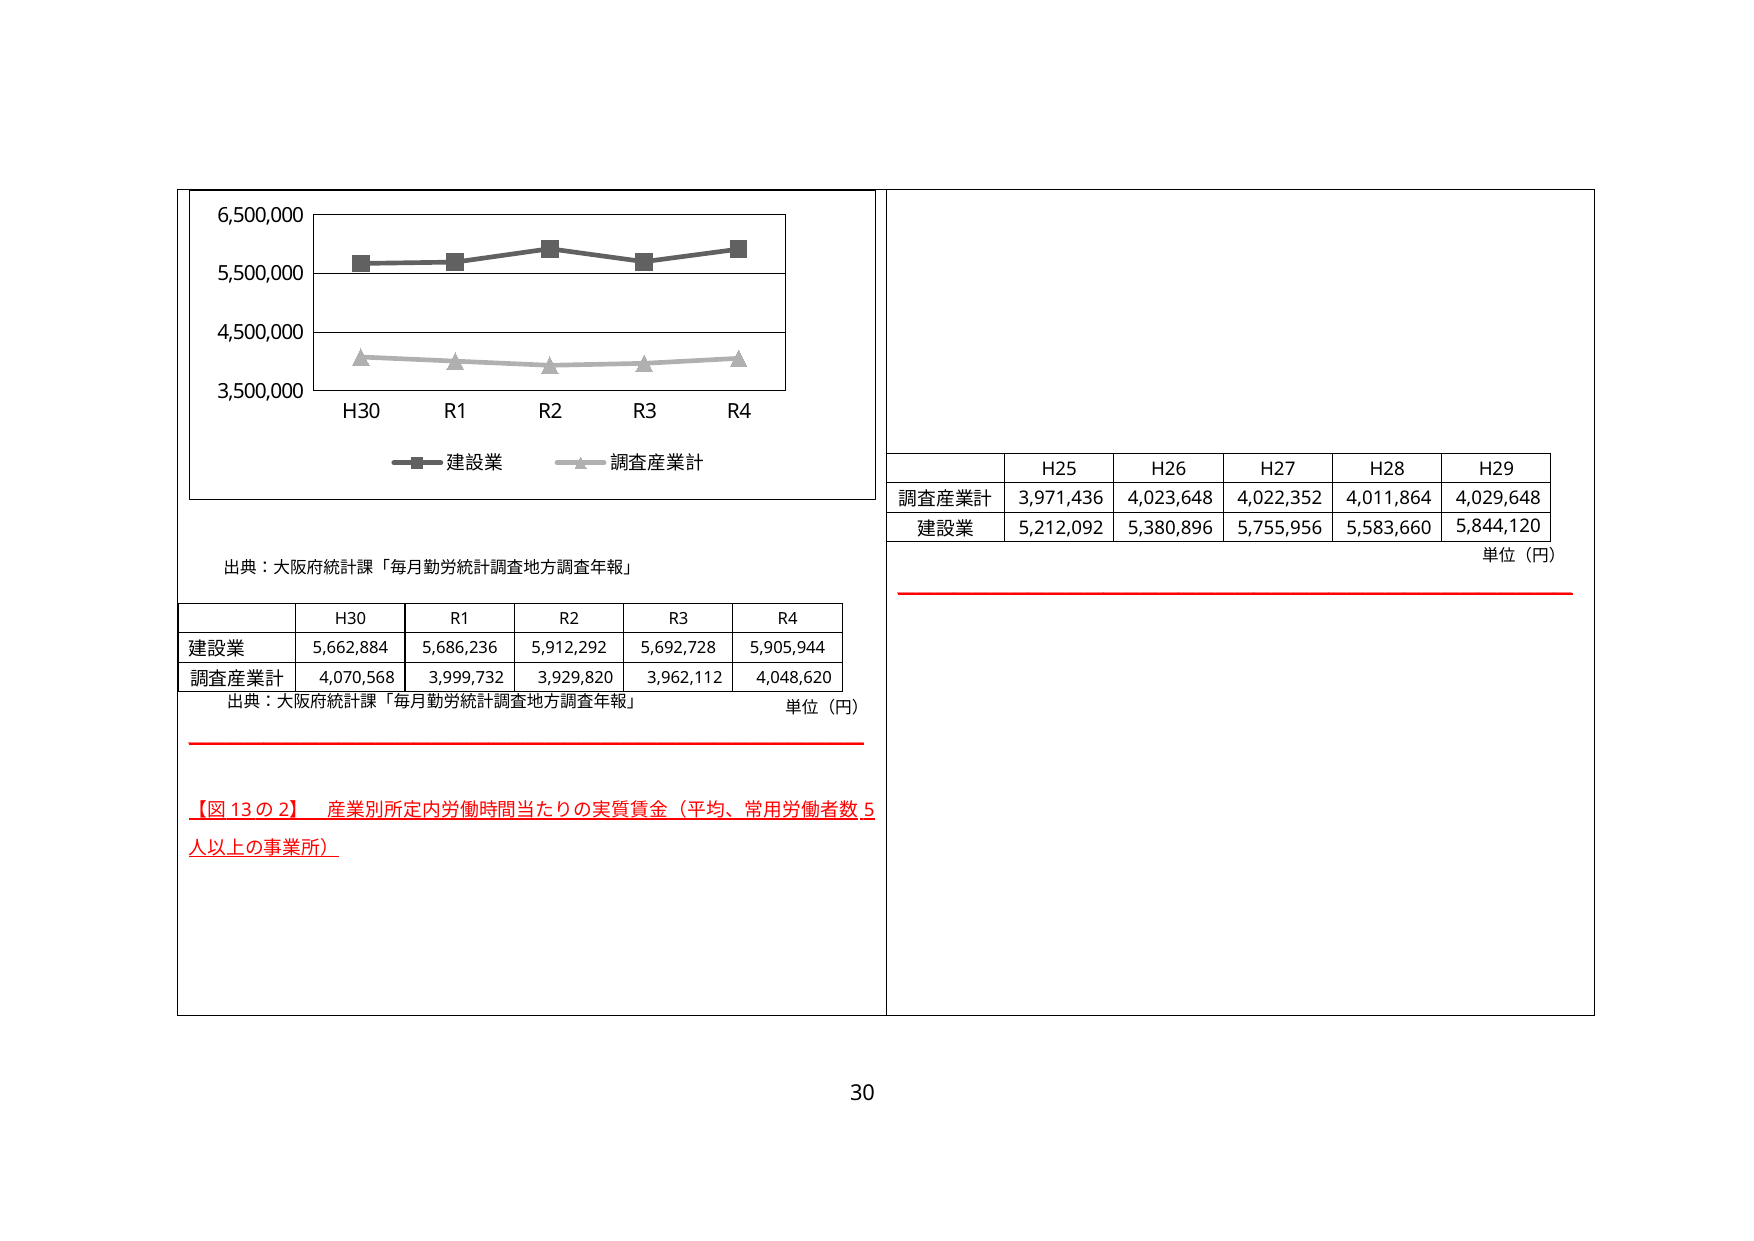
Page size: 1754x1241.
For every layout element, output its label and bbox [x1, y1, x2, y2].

table_cell [178, 190, 886, 1015]
table_cell [887, 190, 1594, 1015]
